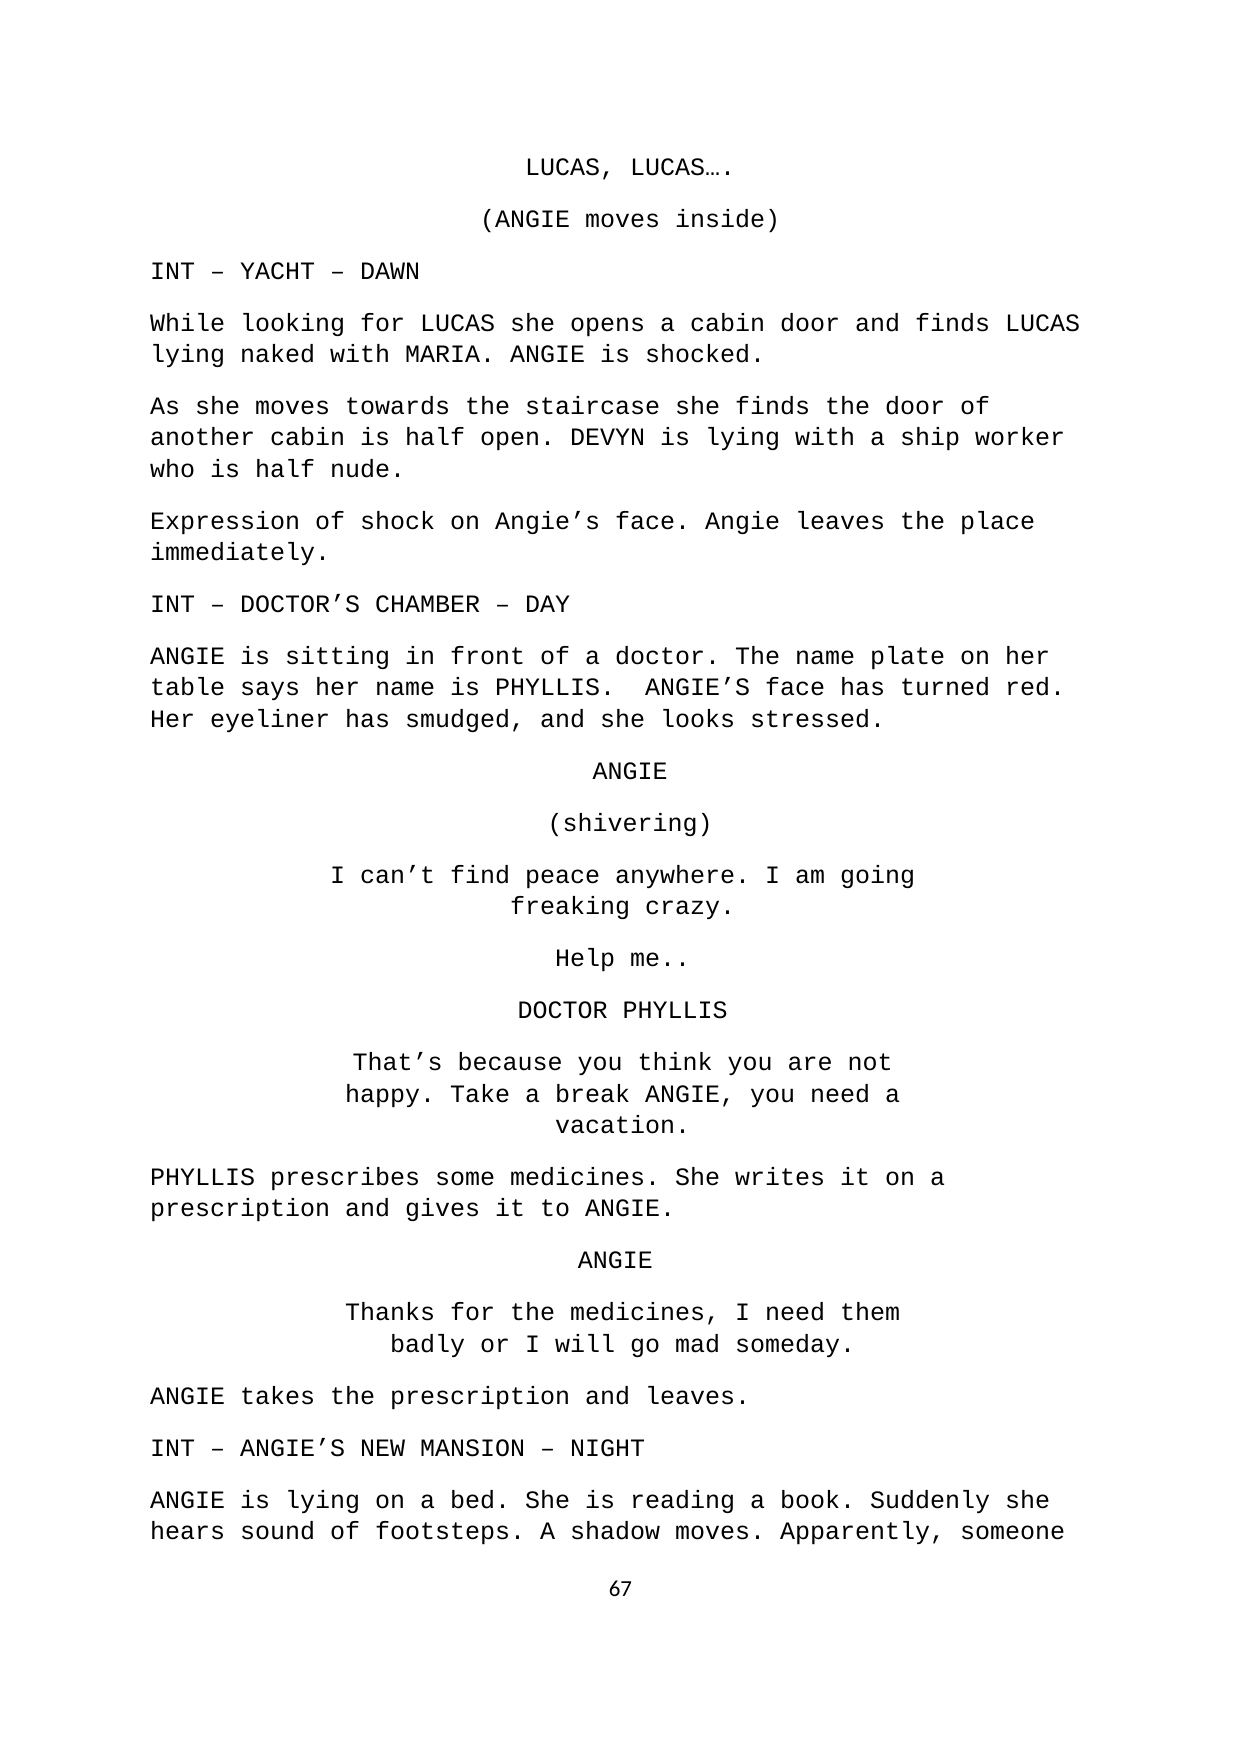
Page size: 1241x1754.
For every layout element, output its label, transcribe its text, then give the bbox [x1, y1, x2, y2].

text INT – ANGIE’S NEW MANSION – NIGHT [150, 1431, 918, 1462]
text Thanks for the medicines, I need them badly or I will go mad someday. [327, 1296, 918, 1358]
text DOCTOR PHYLLIS [327, 994, 918, 1025]
text ANGIE takes the prescription and leaves. [150, 1379, 918, 1410]
text PHYLLIS prescribes some medicines. She writes it on a prescription and gives it to ANGIE. [150, 1160, 1080, 1223]
text ANGIE [150, 754, 1110, 785]
text While looking for LUCAS she opens a cabin door and finds LUCAS lying naked with MARIA. ANGIE is shocked. [150, 306, 1110, 369]
text LUCAS, LUCAS…. [150, 150, 1110, 181]
text INT – YACHT – DAWN [150, 254, 1110, 285]
text I can’t find peace anywhere. I am going freaking crazy. [327, 858, 918, 921]
text ANGIE [150, 1244, 1080, 1275]
text INT – DOCTOR’S CHAMBER – DAY [150, 587, 1110, 619]
text ANGIE is sitting in front of a doctor. The name plate on her table says her name is PHYLLIS. ANGIE’S face has turned red. Her eyeliner has smudged, and she looks stressed. [150, 639, 1110, 733]
text (ANGIE moves inside) [150, 202, 1110, 233]
text As she moves towards the staircase she finds the door of another cabin is half open. DEVYN is lying with a ship worker who is half nude. [150, 389, 1110, 483]
text (shivering) [150, 806, 1110, 837]
text That’s because you think you are not happy. Take a break ANGIE, you need a vacation. [327, 1046, 918, 1139]
text Help me.. [327, 942, 918, 973]
text Expression of shock on Angie’s face. Angie leaves the place immediately. [150, 504, 1110, 567]
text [150, 1483, 1095, 1546]
